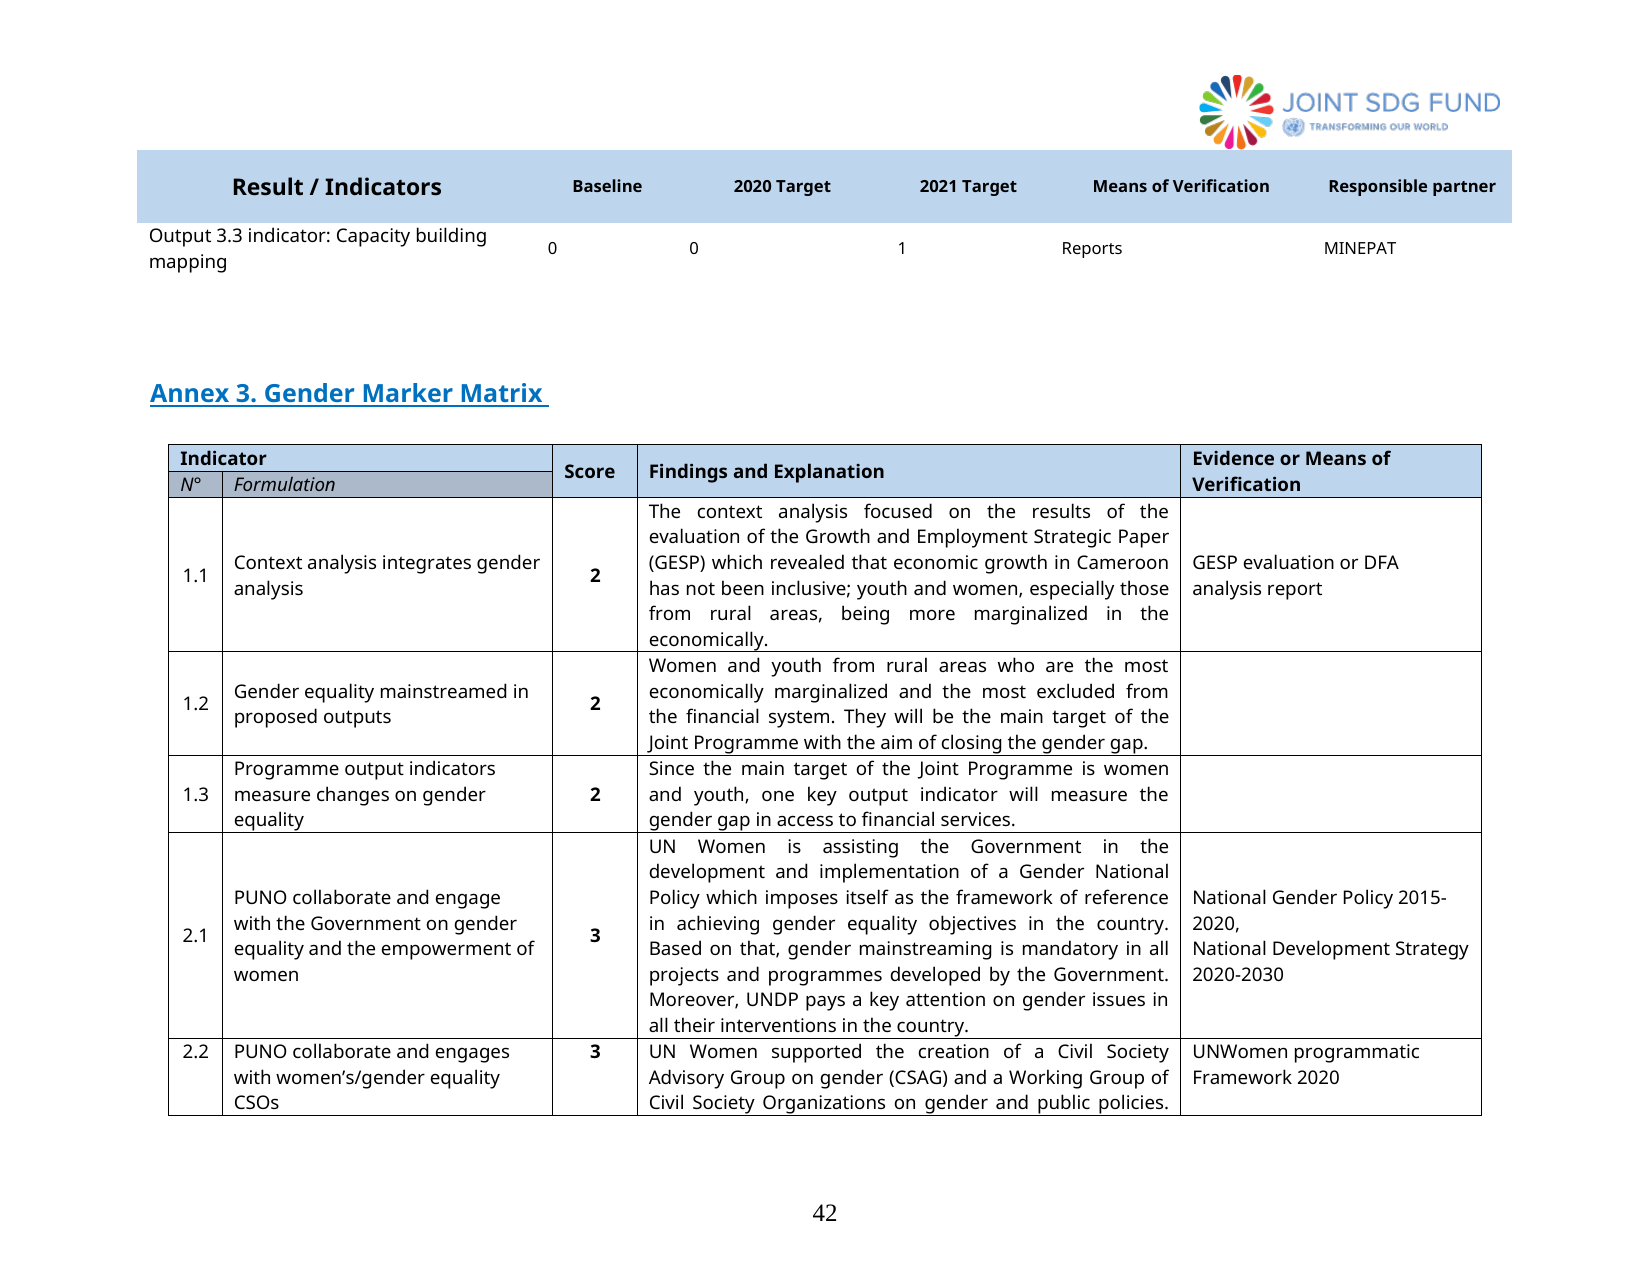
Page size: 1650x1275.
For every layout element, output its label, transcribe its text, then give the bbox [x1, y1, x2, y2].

table_cell 2 [553, 652, 637, 754]
table_cell 1.2 [169, 652, 222, 754]
table_cell 3 [553, 1039, 637, 1115]
table_cell 3 [553, 833, 637, 1037]
table_cell Since the main target of the Joint Programme is women and youth, one key output indicator will measure the gender gap in access to financial services. [638, 756, 1180, 832]
table_cell Reports [1050, 223, 1312, 274]
table_cell Women and youth from rural areas who are the most economically marginalized and the most excluded from the financial system. They will be the main target of the Joint Programme with the aim of closing the gender gap. [638, 652, 1180, 754]
table_cell 0 [678, 223, 886, 274]
table_header Means of Verification [1050, 150, 1312, 223]
table_header Responsible partner [1312, 150, 1512, 223]
table_cell [1181, 756, 1481, 832]
table_cell 2.1 [169, 833, 222, 1037]
table_cell 2 [553, 498, 637, 651]
table_header Result / Indicators [137, 150, 536, 223]
table_header Findings and Explanation [638, 445, 1180, 497]
table_header 2020 Target [678, 150, 886, 223]
table_cell PUNO collaborate and engages with women’s/gender equality CSOs [223, 1039, 552, 1115]
table_cell National Gender Policy 2015-2020, National Development Strategy 2020-2030 [1181, 833, 1481, 1037]
table_cell Gender equality mainstreamed in proposed outputs [223, 652, 552, 754]
table_cell N° [169, 472, 222, 497]
text Annex 3. Gender Marker Matrix [150, 376, 1500, 410]
table_cell 1 [886, 223, 1050, 274]
table_header Indicator [169, 445, 552, 471]
table_cell PUNO collaborate and engage with the Government on gender equality and the empowerment of women [223, 833, 552, 1037]
table_header Baseline [536, 150, 678, 223]
table_cell 2 [553, 756, 637, 832]
table_cell Programme output indicators measure changes on gender equality [223, 756, 552, 832]
table_cell Output 3.3 indicator: Capacity building mapping [137, 223, 536, 274]
table_cell The context analysis focused on the results of the evaluation of the Growth and Employment Strategic Paper (GESP) which revealed that economic growth in Cameroon has not been inclusive; youth and women, especially those from rural areas, being more marginalized in the economically. [638, 498, 1180, 651]
table_cell GESP evaluation or DFA analysis report [1181, 498, 1481, 651]
table_header Evidence or Means of Verification [1181, 445, 1481, 497]
table_cell 2.2 [169, 1039, 222, 1115]
table_cell Context analysis integrates gender analysis [223, 498, 552, 651]
table_header Score [553, 445, 637, 497]
table_cell 1.3 [169, 756, 222, 832]
table_cell UNWomen programmatic Framework 2020 [1181, 1039, 1481, 1115]
picture [1199, 75, 1500, 150]
table_cell UN Women is assisting the Government in the development and implementation of a Gender National Policy which imposes itself as the framework of reference in achieving gender equality objectives in the country. Based on that, gender mainstreaming is mandatory in all projects and programmes developed by the Government. Moreover, UNDP pays a key attention on gender issues in all their interventions in the country. [638, 833, 1180, 1037]
table_cell 1.1 [169, 498, 222, 651]
table_cell 0 [536, 223, 678, 274]
table_cell [1181, 652, 1481, 754]
table_cell Formulation [223, 472, 552, 497]
table_cell MINEPAT [1312, 223, 1512, 274]
table_header 2021 Target [886, 150, 1050, 223]
